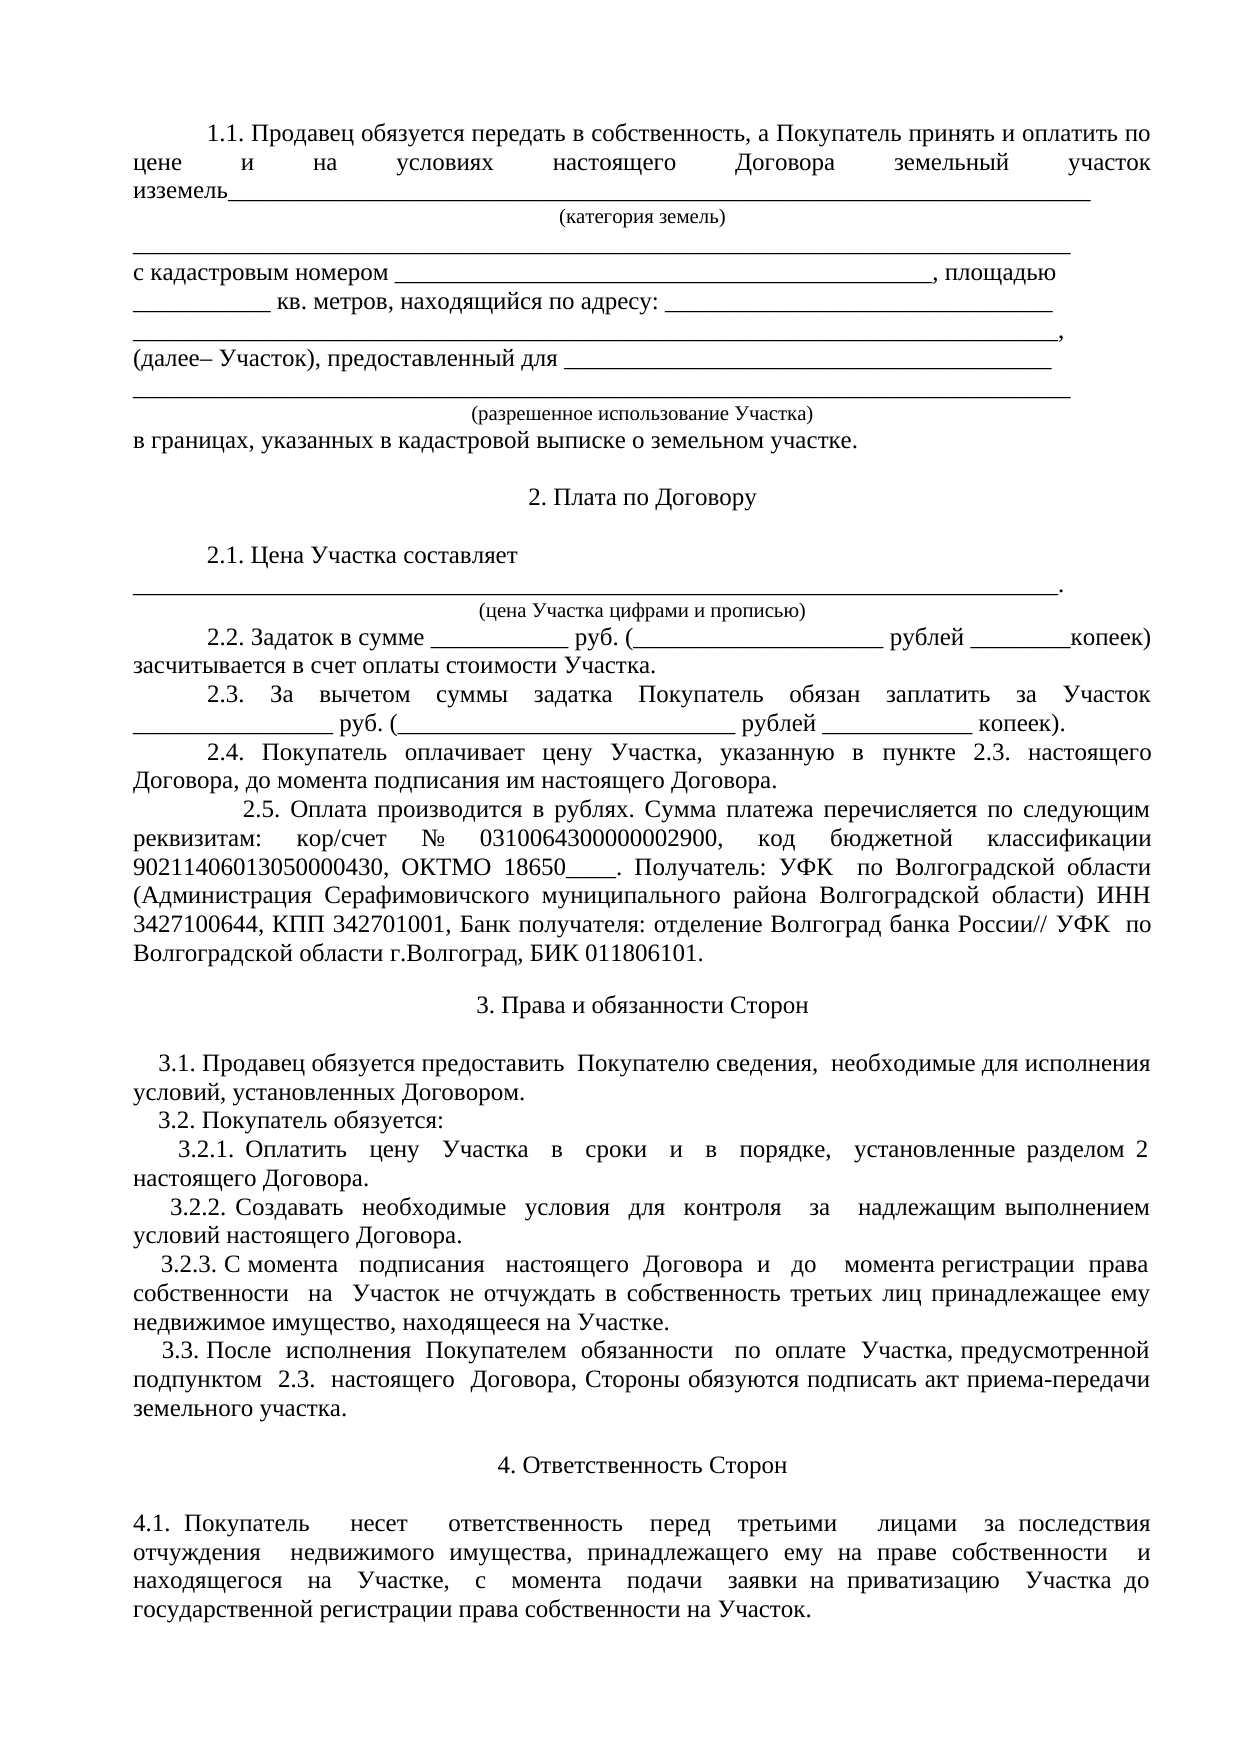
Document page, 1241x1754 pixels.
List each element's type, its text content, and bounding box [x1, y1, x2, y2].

text 3.3. После исполнения Покупателем обязанности по оплате Участка, предусмотренной подпунктом 2.3. настоящего Договора, Стороны обязуются подписать акт приема-передачи земельного участка. [133, 1336, 1152, 1422]
text __________________________________________________________________________. [133, 569, 1152, 597]
text 2.2. Задаток в сумме ___________ руб. (____________________ рублей ________копеек) засчитывается в счет оплаты стоимости Участка. [133, 622, 1152, 679]
text ___________________________________________________________________________ [133, 228, 1152, 257]
text 2.4. Покупатель оплачивает цену Участка, указанную в пункте 2.3. настоящего Договора, до момента подписания им настоящего Договора. [133, 737, 1152, 794]
text 2.3. За вычетом суммы задатка Покупатель обязан заплатить за Участок ________________ руб. (___________________________ рублей ____________ копеек). [133, 679, 1152, 737]
text 2.5. Оплата производится в рублях. Сумма платежа перечисляется по следующим реквизитам: кор/счет № 0310064300000002900, код бюджетной классификации 90211406013050000430, ОКТМО 18650____. Получатель: УФК по Волгоградской области (Администрация Серафимовичского муниципального района Волгоградской области) ИНН 3427100644, КПП 342701001, Банк получателя: отделение Волгоград банка России// УФК по Волгоградской области г.Волгоград, БИК 011806101. [133, 794, 1152, 967]
text 1.1. Продавец обязуется передать в собственность, а Покупатель принять и оплатить по цене и на условиях настоящего Договора земельный участок изземель_____________________________________________________________________ [133, 118, 1152, 204]
text 4.1. Покупатель несет ответственность перед третьими лицами за последствия отчуждения недвижимого имущества, принадлежащего ему на праве собственности и находящегося на Участке, с момента подачи заявки на приватизацию Участка до государственной регистрации права собственности на Участок. [133, 1508, 1152, 1623]
text (цена Участка цифрами и прописью) [133, 597, 1152, 622]
text (категория земель) [133, 204, 1152, 228]
text __________________________________________________________________________, [133, 315, 1152, 343]
text (далее– Участок), предоставленный для _______________________________________ [133, 343, 1152, 372]
text 3.2.1. Оплатить цену Участка в сроки и в порядке, установленные разделом 2 настоящего Договора. [133, 1134, 1152, 1192]
text с кадастровым номером ___________________________________________, площадью [133, 257, 1152, 286]
text 2.1. Цена Участка составляет [133, 540, 1152, 569]
text 4. Ответственность Сторон [133, 1451, 1152, 1479]
text 3. Права и обязанности Сторон [133, 991, 1152, 1019]
text ___________ кв. метров, находящийся по адресу: _______________________________ [133, 286, 1152, 315]
text (разрешенное использование Участка) [133, 401, 1152, 425]
text 3.2.2. Создавать необходимые условия для контроля за надлежащим выполнением условий настоящего Договора. [133, 1192, 1152, 1249]
text 3.2.3. С момента подписания настоящего Договора и до момента регистрации права собственности на Участок не отчуждать в собственность третьих лиц принадлежащее ему недвижимое имущество, находящееся на Участке. [133, 1249, 1152, 1336]
text ___________________________________________________________________________ [133, 372, 1152, 401]
text в границах, указанных в кадастровой выписке о земельном участке. [133, 425, 1152, 454]
text 3.2. Покупатель обязуется: [133, 1106, 1152, 1134]
text 3.1. Продавец обязуется предоставить Покупателю сведения, необходимые для исполнения условий, установленных Договором. [133, 1048, 1152, 1106]
text 2. Плата по Договору [133, 482, 1152, 511]
